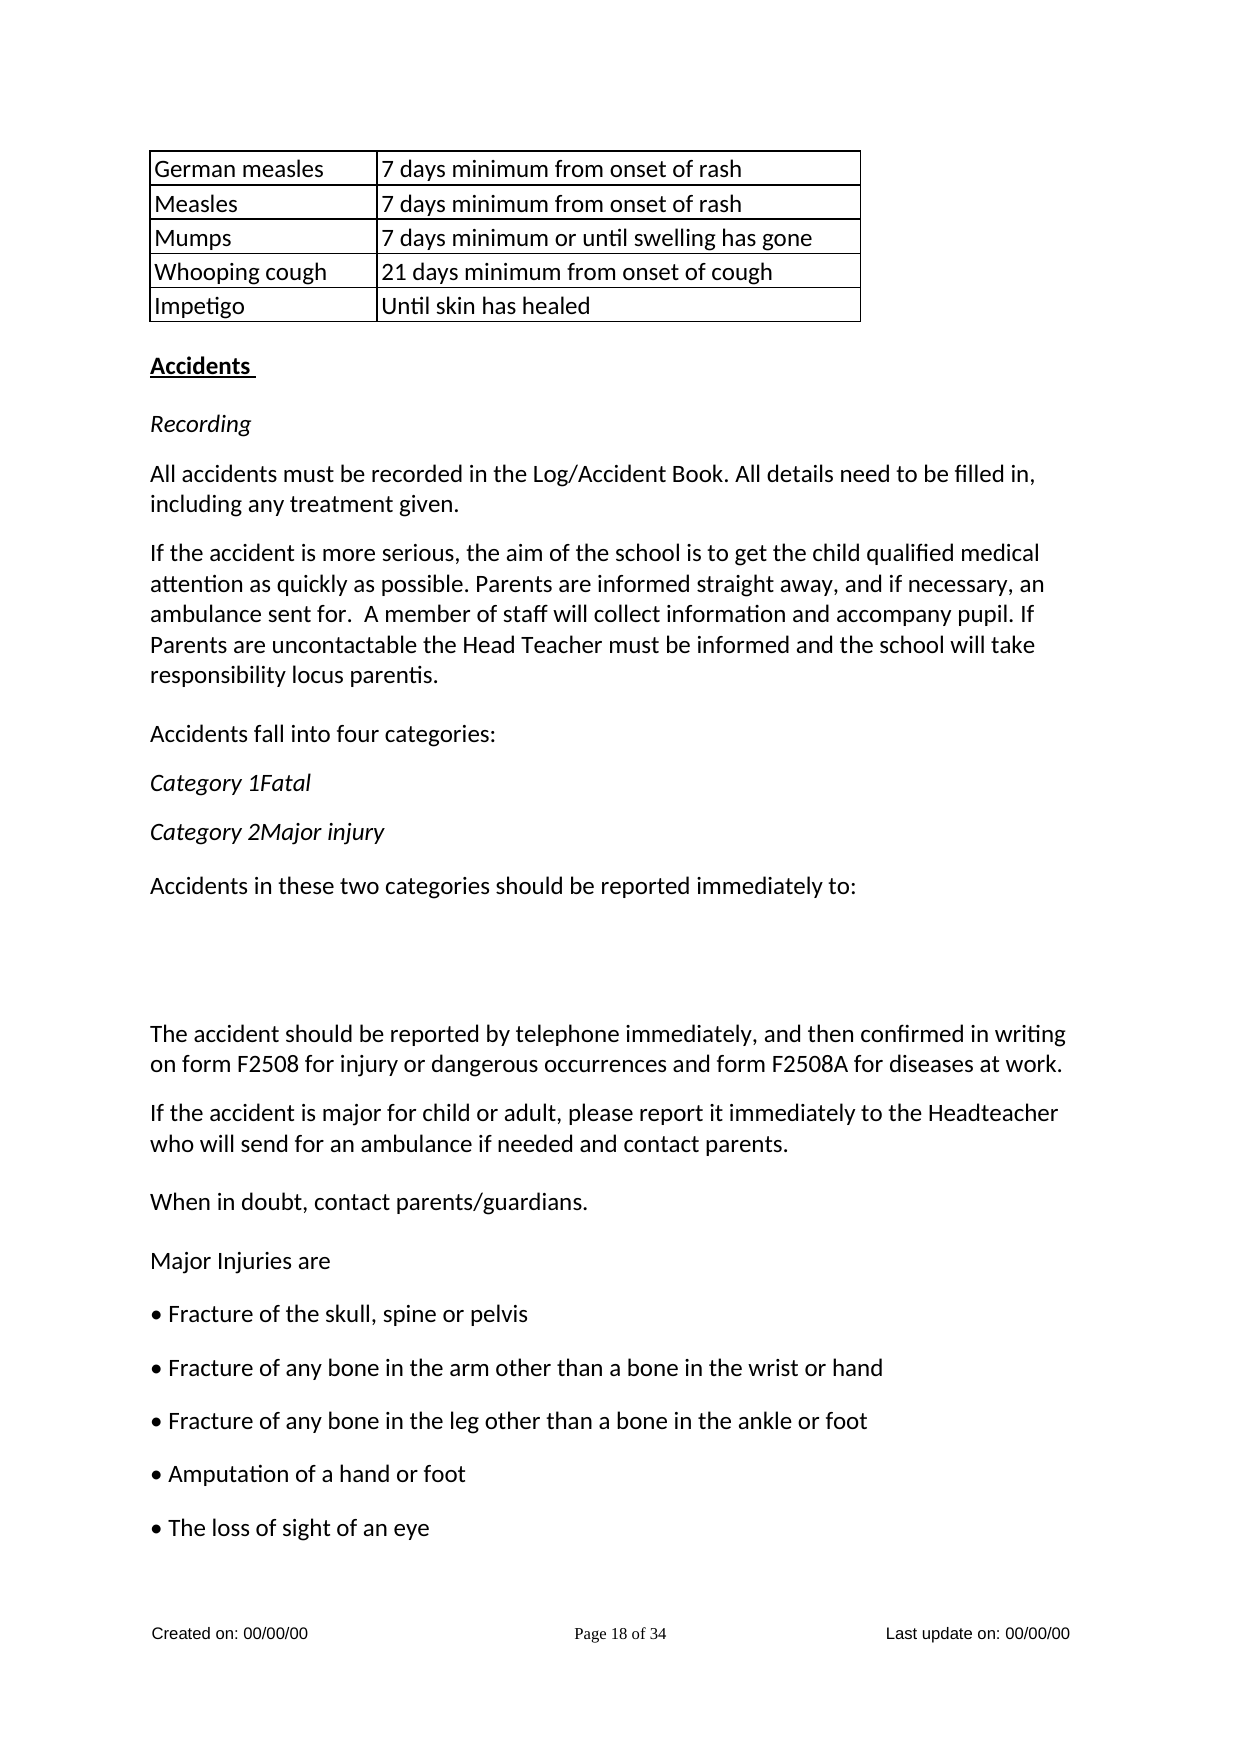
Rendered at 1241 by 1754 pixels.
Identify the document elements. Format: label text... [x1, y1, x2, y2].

text Major Injuries are [150, 1217, 1090, 1275]
text Accidents fall into four categories: [150, 690, 1090, 748]
text • Amputation of a hand or foot [150, 1458, 1090, 1489]
table_cell 21 days minimum from onset of cough [378, 254, 860, 287]
table_cell Until skin has healed [378, 288, 860, 321]
text All accidents must be recorded in the Log/Accident Book. All details need to be filled in, including any treatment given. [150, 458, 1090, 519]
table_cell Impetigo [151, 288, 376, 321]
text • The loss of sight of an eye [150, 1512, 1090, 1542]
text If the accident is more serious, the aim of the school is to get the child qualified medical attention as quickly as possible. Parents are informed straight away, and if necessary, an ambulance sent for. A member of staff will collect information and accompany pupil. If Parents are uncontactable the Head Teacher must be informed and the school will take responsibility locus parentis. [150, 538, 1090, 690]
table_cell Whooping cough [151, 254, 376, 287]
table_cell 7 days minimum from onset of rash [378, 152, 860, 184]
text Recording [150, 381, 1090, 439]
text If the accident is major for child or adult, please report it immediately to the Headteacher who will send for an ambulance if needed and contact parents. [150, 1098, 1090, 1159]
table_cell 7 days minimum from onset of rash [378, 186, 860, 218]
table_cell 7 days minimum or until swelling has gone [378, 220, 860, 252]
text • Fracture of the skull, spine or pelvis [150, 1298, 1090, 1329]
text Accidents [150, 322, 1090, 381]
text Category 1Fatal [150, 767, 1090, 798]
text Accidents in these two categories should be reported immediately to: [150, 870, 1090, 901]
text The accident should be reported by telephone immediately, and then confirmed in writing on form F2508 for injury or dangerous occurrences and form F2508A for diseases at work. [150, 1018, 1090, 1079]
text When in doubt, contact parents/guardians. [150, 1159, 1090, 1217]
table_cell German measles [151, 152, 376, 184]
text • Fracture of any bone in the arm other than a bone in the wrist or hand [150, 1352, 1090, 1382]
table_cell Mumps [151, 220, 376, 252]
table_cell Measles [151, 186, 376, 218]
text Category 2Major injury [150, 817, 1090, 847]
text • Fracture of any bone in the leg other than a bone in the ankle or foot [150, 1405, 1090, 1436]
